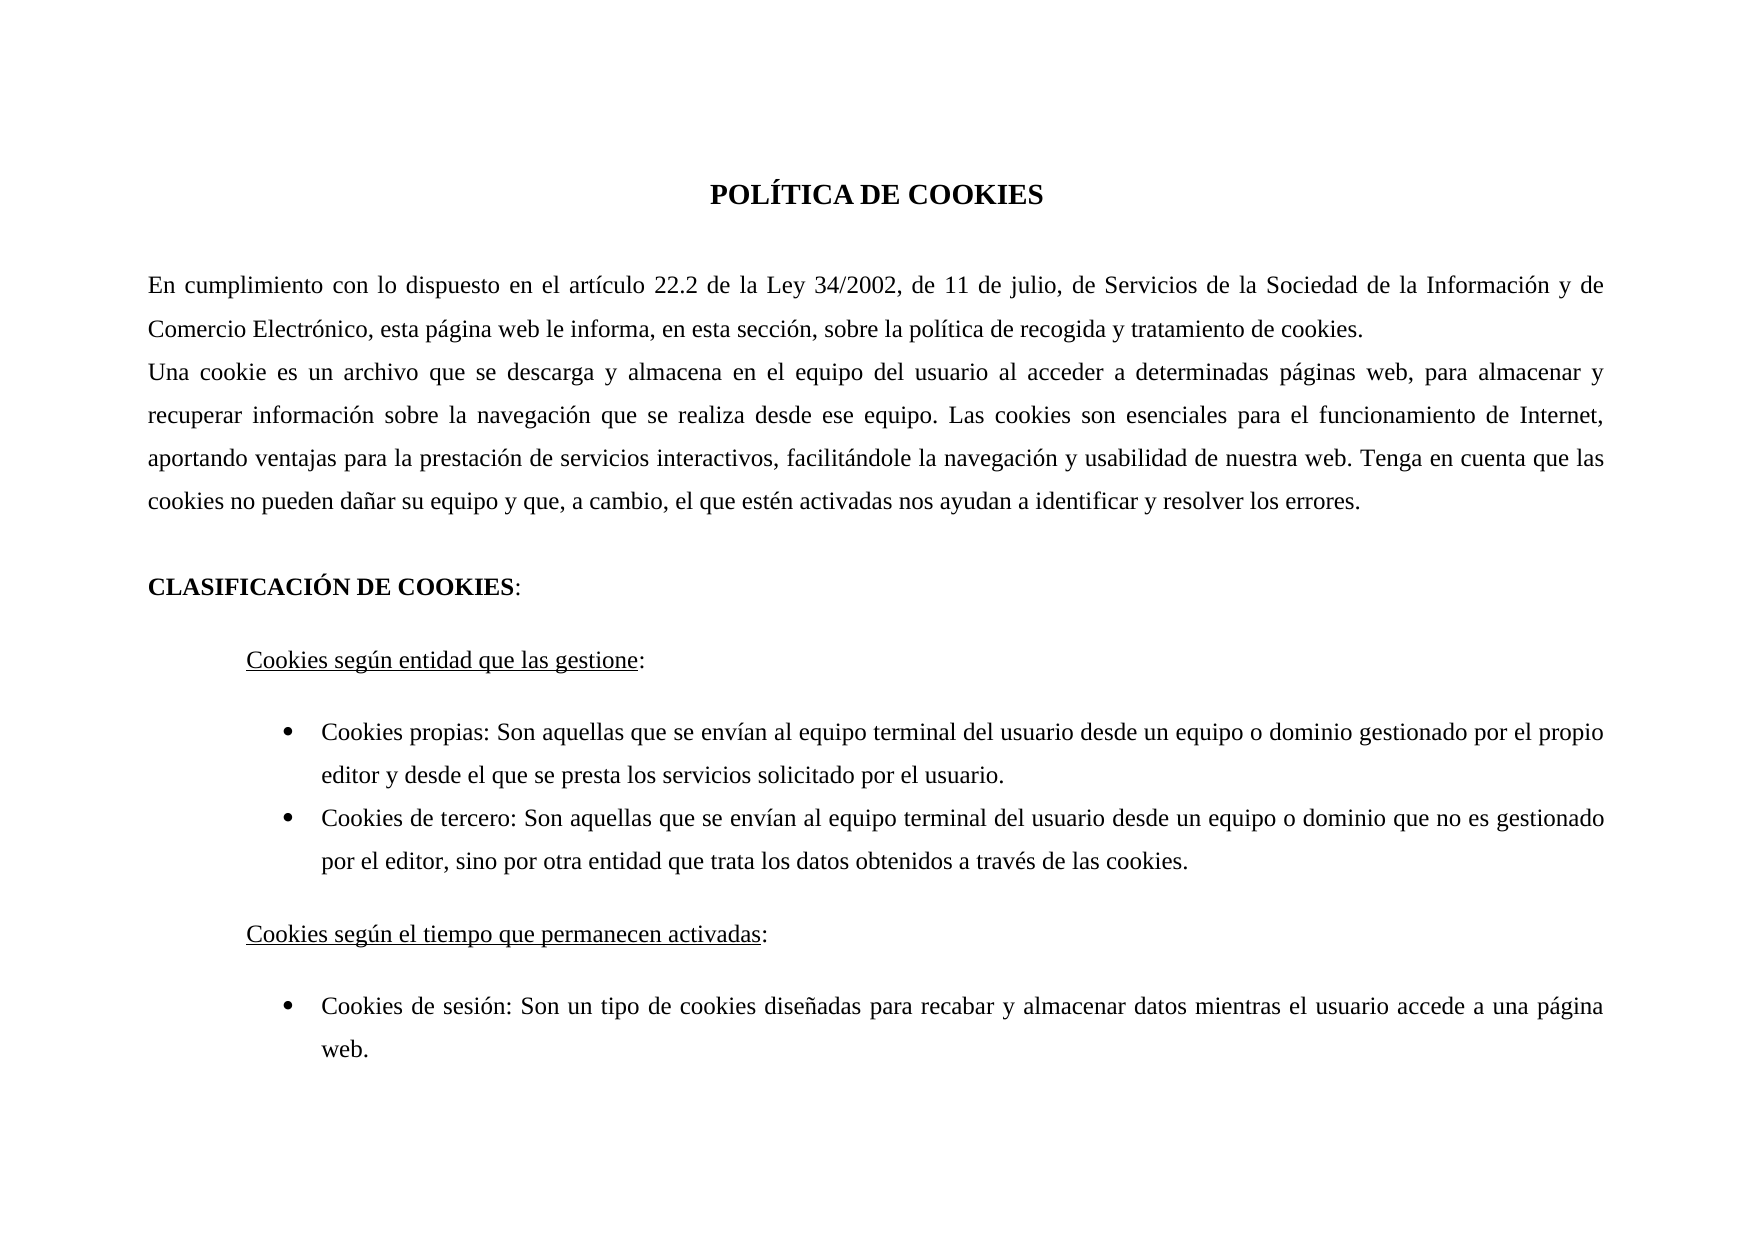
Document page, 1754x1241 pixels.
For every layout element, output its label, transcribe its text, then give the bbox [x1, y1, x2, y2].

text POLÍTICA DE COOKIES [148, 177, 1606, 211]
text CLASIFICACIÓN DE COOKIES: [148, 572, 1606, 601]
list Cookies de tercero: Son aquellas que se envían al equipo terminal del usuario desde un equipo o dominio que no es gestionado por el editor, sino por otra entidad que trata los datos obtenidos a través de las cookies. [283, 803, 1606, 875]
list Cookies de sesión: Son un tipo de cookies diseñadas para recabar y almacenar datos mientras el usuario accede a una página web. [283, 991, 1606, 1063]
list Cookies propias: Son aquellas que se envían al equipo terminal del usuario desde un equipo o dominio gestionado por el propio editor y desde el que se presta los servicios solicitado por el usuario. [283, 717, 1606, 789]
text Cookies según entidad que las gestione: [246, 645, 1606, 673]
text Cookies según el tiempo que permanecen activadas: [246, 919, 1606, 947]
text Una cookie es un archivo que se descarga y almacena en el equipo del usuario al acceder a determinadas páginas web, para almacenar y recuperar información sobre la navegación que se realiza desde ese equipo. Las cookies son esenciales para el funcionamiento de Internet, aportando ventajas para la prestación de servicios interactivos, facilitándole la navegación y usabilidad de nuestra web. Tenga en cuenta que las cookies no pueden dañar su equipo y que, a cambio, el que estén activadas nos ayudan a identificar y resolver los errores. [148, 357, 1606, 515]
text En cumplimiento con lo dispuesto en el artículo 22.2 de la Ley 34/2002, de 11 de julio, de Servicios de la Sociedad de la Información y de Comercio Electrónico, esta página web le informa, en esta sección, sobre la política de recogida y tratamiento de cookies. [148, 271, 1606, 342]
